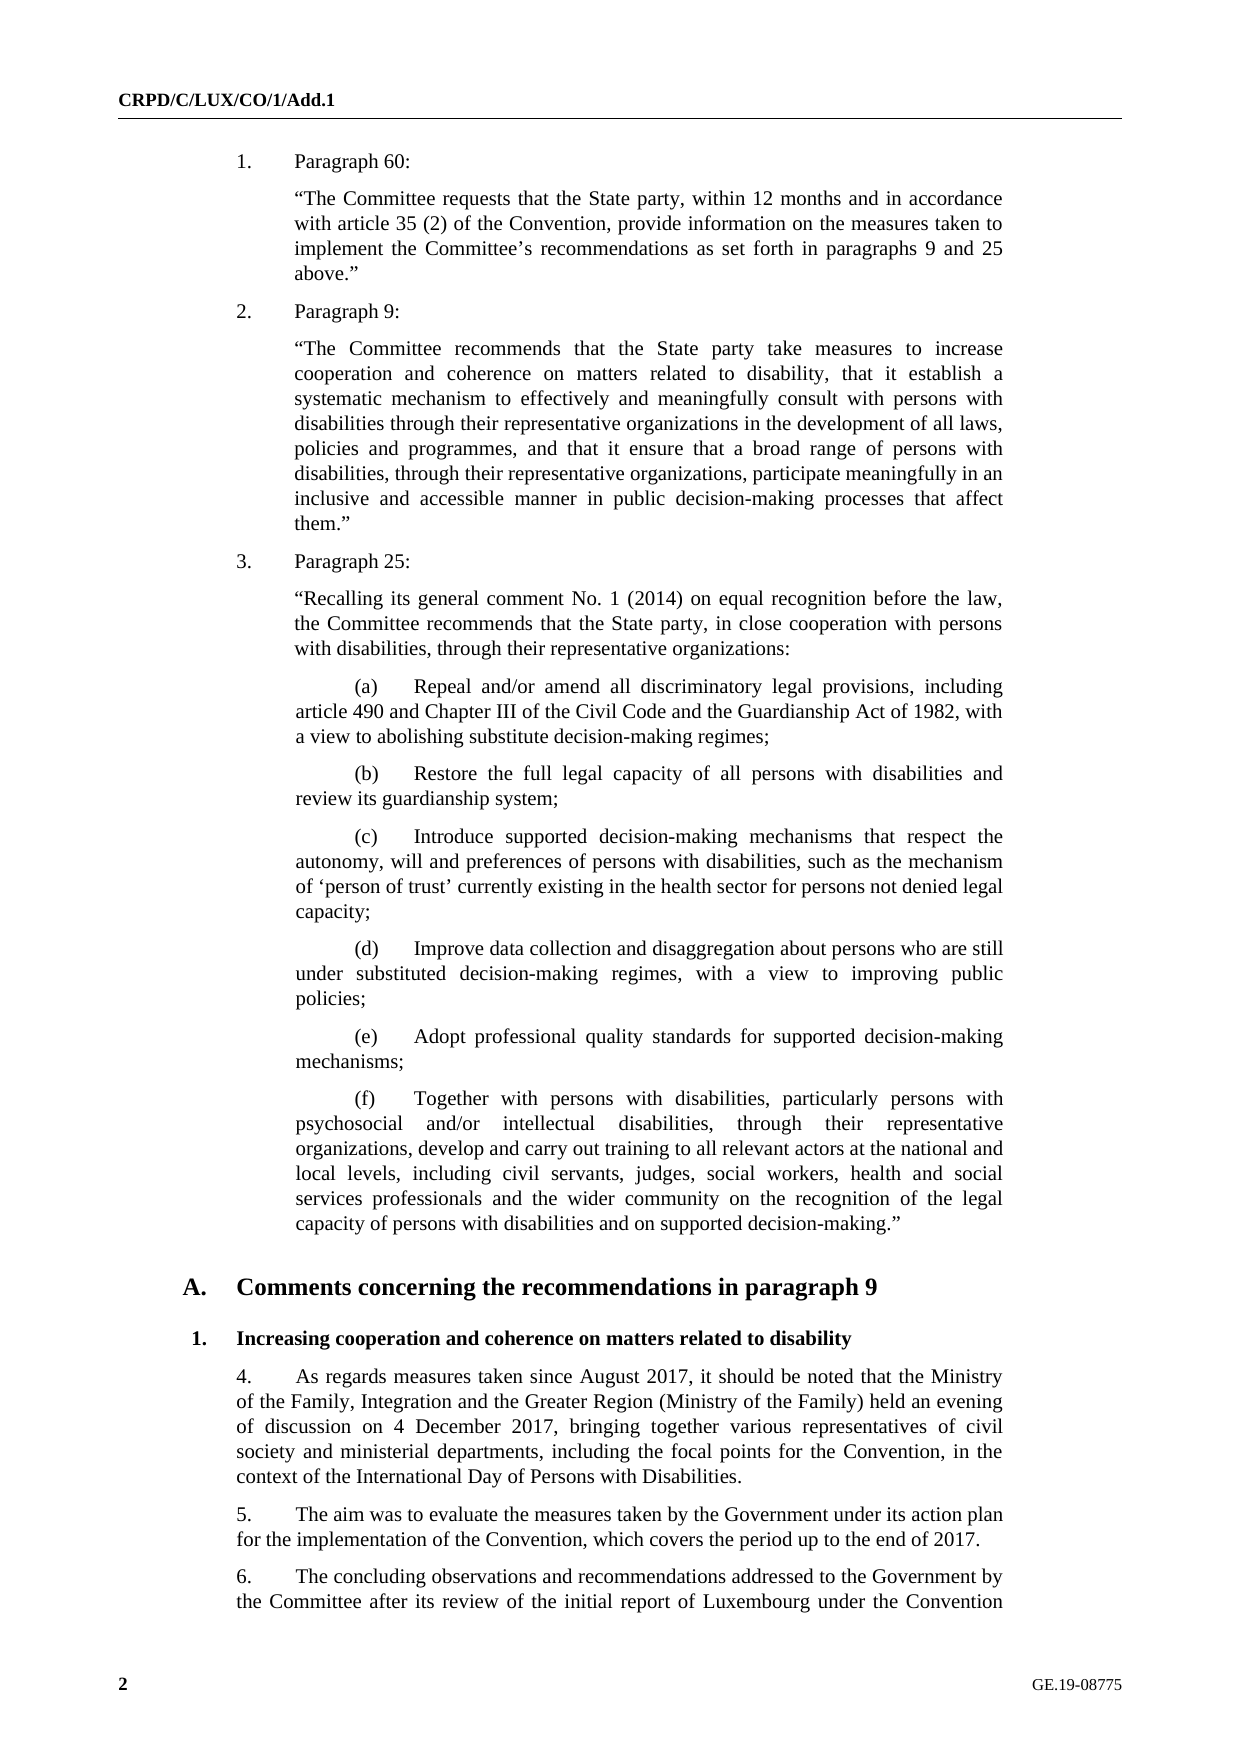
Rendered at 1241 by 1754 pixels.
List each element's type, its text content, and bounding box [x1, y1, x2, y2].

text (d) Improve data collection and disaggregation about persons who are still under substituted decision-making regimes, with a view to improving public policies; [295, 935, 1004, 1010]
text 1. Paragraph 60: [236, 148, 1004, 173]
text 5. The aim was to evaluate the measures taken by the Government under its action plan for the implementation of the Convention, which covers the period up to the end of 2017. [236, 1501, 1004, 1551]
text (b) Restore the full legal capacity of all persons with disabilities and review its guardianship system; [295, 760, 1004, 810]
text A. Comments concerning the recommendations in paragraph 9 [118, 1273, 1004, 1301]
text 4. As regards measures taken since August 2017, it should be noted that the Ministry of the Family, Integration and the Greater Region (Ministry of the Family) held an evening of discussion on 4 December 2017, bringing together various representatives of civil society and ministerial departments, including the focal points for the Convention, in the context of the International Day of Persons with Disabilities. [236, 1363, 1004, 1488]
text 2. Paragraph 9: [236, 298, 1004, 323]
text (c) Introduce supported decision-making mechanisms that respect the autonomy, will and preferences of persons with disabilities, such as the mechanism of ‘person of trust’ currently existing in the health sector for persons not denied legal capacity; [295, 823, 1004, 923]
text 1. Increasing cooperation and coherence on matters related to disability [118, 1326, 1004, 1351]
text “The Committee recommends that the State party take measures to increase cooperation and coherence on matters related to disability, that it establish a systematic mechanism to effectively and meaningfully consult with persons with disabilities through their representative organizations in the development of all laws, policies and programmes, and that it ensure that a broad range of persons with disabilities, through their representative organizations, participate meaningfully in an inclusive and accessible manner in public decision-making processes that affect them.” [294, 335, 1004, 535]
text “The Committee requests that the State party, within 12 months and in accordance with article 35 (2) of the Convention, provide information on the measures taken to implement the Committee’s recommendations as set forth in paragraphs 9 and 25 above.” [294, 185, 1004, 285]
text 3. Paragraph 25: [236, 548, 1004, 573]
text (a) Repeal and/or amend all discriminatory legal provisions, including article 490 and Chapter III of the Civil Code and the Guardianship Act of 1982, with a view to abolishing substitute decision-making regimes; [295, 673, 1004, 748]
text (e) Adopt professional quality standards for supported decision-making mechanisms; [295, 1023, 1004, 1073]
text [236, 1563, 1004, 1613]
text “Recalling its general comment No. 1 (2014) on equal recognition before the law, the Committee recommends that the State party, in close cooperation with persons with disabilities, through their representative organizations: [294, 585, 1004, 660]
text (f) Together with persons with disabilities, particularly persons with psychosocial and/or intellectual disabilities, through their representative organizations, develop and carry out training to all relevant actors at the national and local levels, including civil servants, judges, social workers, health and social services professionals and the wider community on the recognition of the legal capacity of persons with disabilities and on supported decision-making.” [295, 1085, 1004, 1235]
